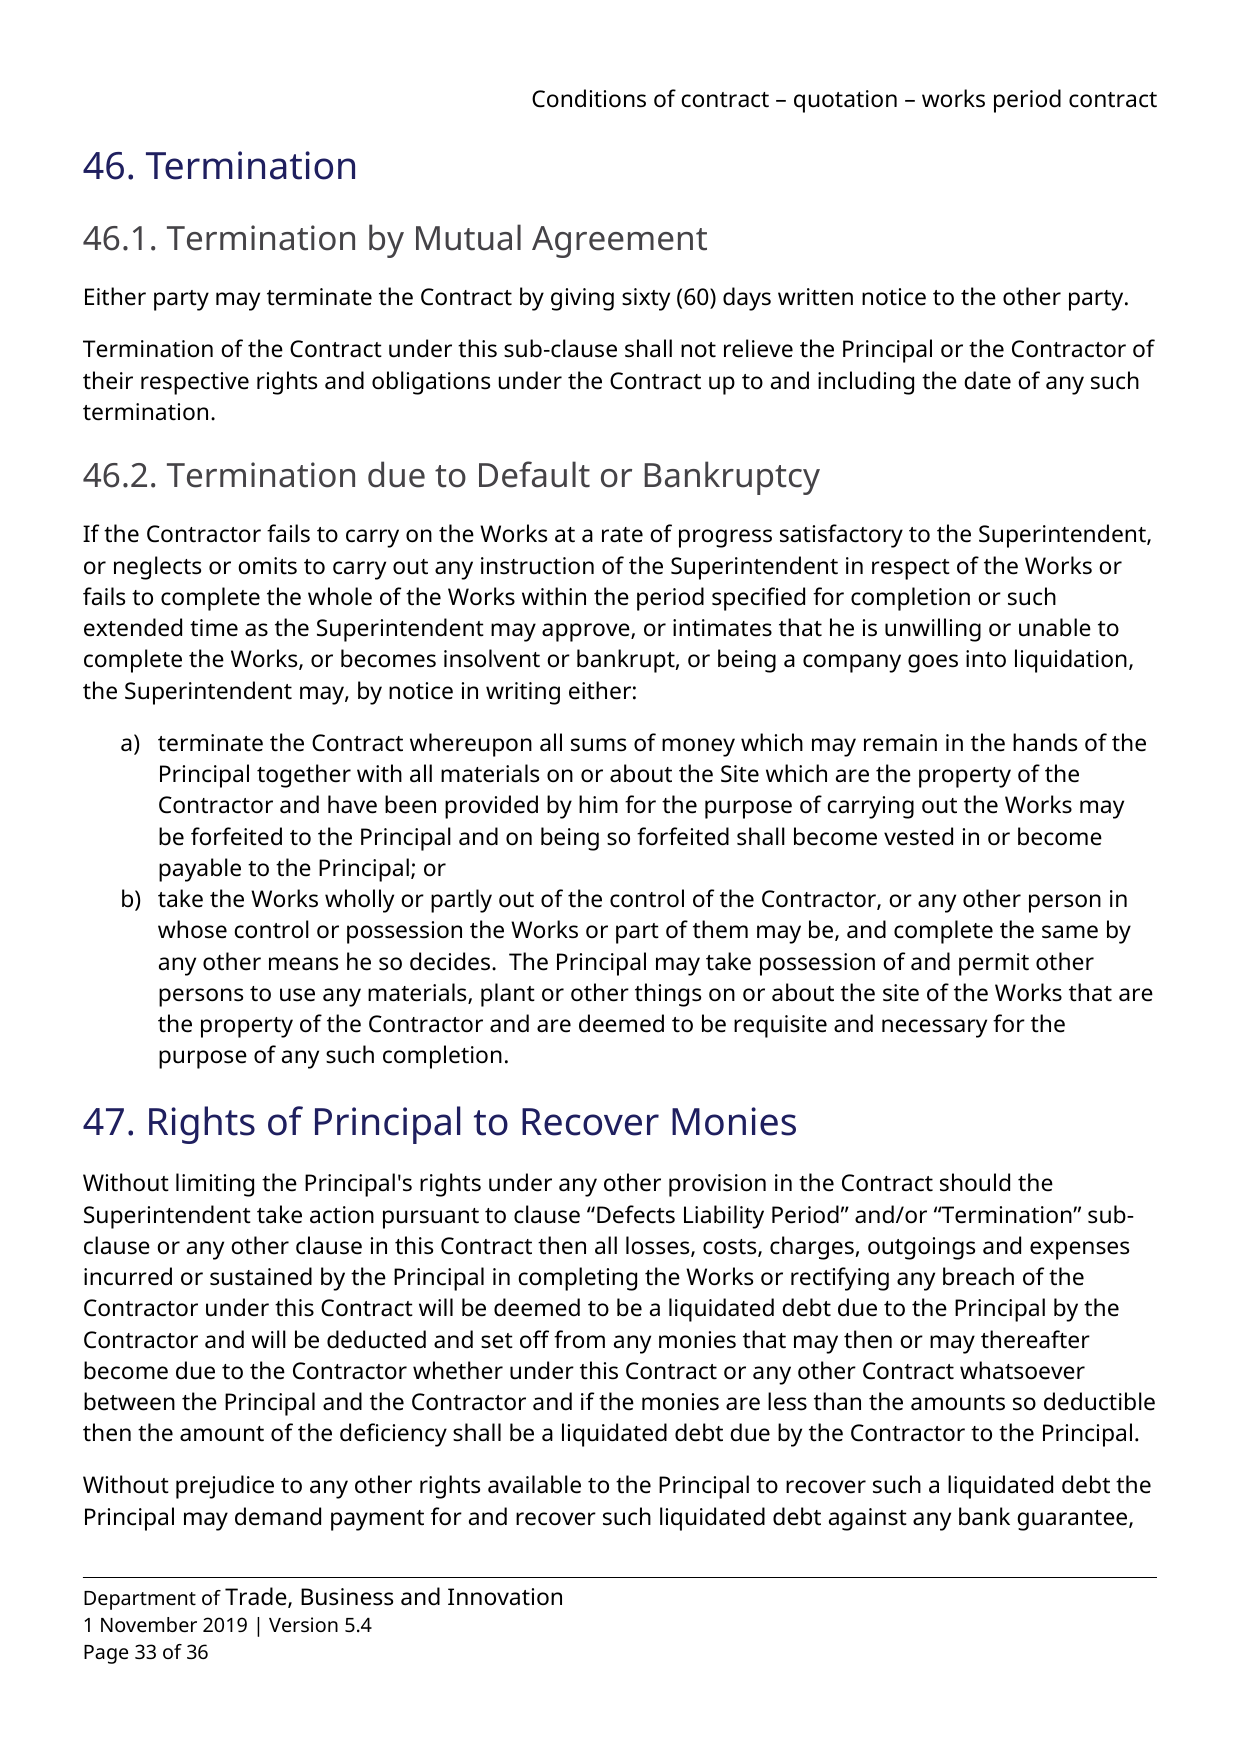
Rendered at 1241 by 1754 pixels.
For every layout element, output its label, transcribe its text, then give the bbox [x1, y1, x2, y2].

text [83, 1469, 1157, 1532]
list terminate the Contract whereupon all sums of money which may remain in the hands of the Principal together with all materials on or about the Site which are the property of the Contractor and have been provided by him for the purpose of carrying out the Works may be forfeited to the Principal and on being so forfeited shall become vested in or become payable to the Principal; or [120, 727, 1157, 883]
subtitle Termination due to Default or Bankruptcy [83, 452, 1157, 497]
subtitle Rights of Principal to Recover Monies [83, 1095, 1157, 1146]
text Without limiting the Principal's rights under any other provision in the Contract should the Superintendent take action pursuant to clause “Defects Liability Period” and/or “Termination” sub-clause or any other clause in this Contract then all losses, costs, charges, outgoings and expenses incurred or sustained by the Principal in completing the Works or rectifying any breach of the Contractor under this Contract will be deemed to be a liquidated debt due to the Principal by the Contractor and will be deducted and set off from any monies that may then or may thereafter become due to the Contractor whether under this Contract or any other Contract whatsoever between the Principal and the Contractor and if the monies are less than the amounts so deductible then the amount of the deficiency shall be a liquidated debt due by the Contractor to the Principal. [83, 1167, 1157, 1448]
text Termination of the Contract under this sub-clause shall not relieve the Principal or the Contractor of their respective rights and obligations under the Contract up to and including the date of any such termination. [83, 333, 1157, 427]
subtitle Termination by Mutual Agreement [83, 215, 1157, 260]
text If the Contractor fails to carry on the Works at a rate of progress satisfactory to the Superintendent, or neglects or omits to carry out any instruction of the Superintendent in respect of the Works or fails to complete the whole of the Works within the period specified for completion or such extended time as the Superintendent may approve, or intimates that he is unwilling or unable to complete the Works, or becomes insolvent or bankrupt, or being a company goes into liquidation, the Superintendent may, by notice in writing either: [83, 518, 1157, 706]
subtitle Termination [83, 139, 1157, 190]
list take the Works wholly or partly out of the control of the Contractor, or any other person in whose control or possession the Works or part of them may be, and complete the same by any other means he so decides. The Principal may take possession of and permit other persons to use any materials, plant or other things on or about the site of the Works that are the property of the Contractor and are deemed to be requisite and necessary for the purpose of any such completion. [120, 883, 1157, 1070]
text Either party may terminate the Contract by giving sixty (60) days written notice to the other party. [83, 281, 1157, 312]
